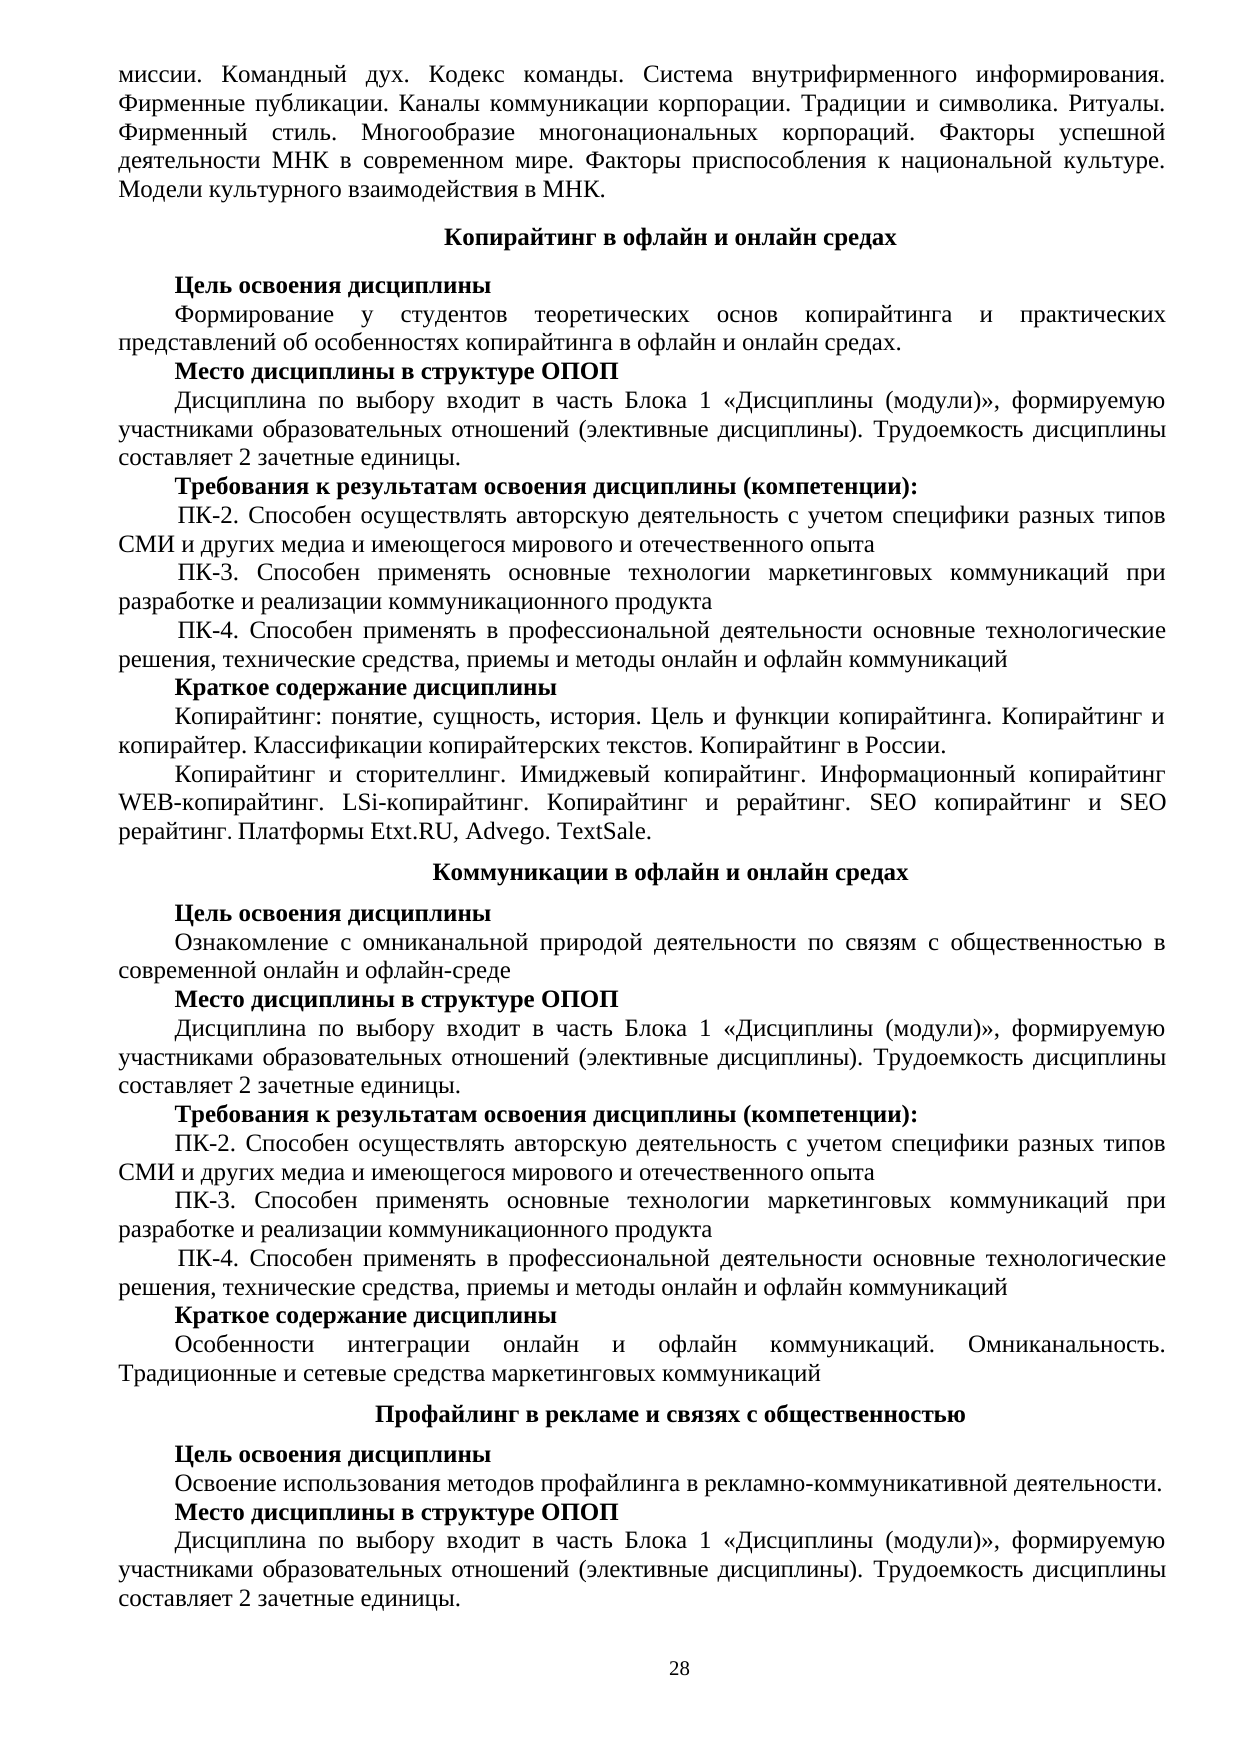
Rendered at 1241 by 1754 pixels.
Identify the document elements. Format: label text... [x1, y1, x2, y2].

text Дисциплина по выбору входит в часть Блока 1 «Дисциплины (модули)», формируемую участниками образовательных отношений (элективные дисциплины). Трудоемкость дисциплины составляет 2 зачетные единицы. [118, 1526, 1167, 1612]
text ПК-4. Способен применять в профессиональной деятельности основные технологические решения, технические средства, приемы и методы онлайн и офлайн коммуникаций [118, 1243, 1167, 1300]
text Место дисциплины в структуре ОПОП [118, 356, 1167, 385]
text Краткое содержание дисциплины [118, 1300, 1167, 1329]
text Копирайтинг в офлайн и онлайн средах [118, 222, 1167, 251]
text Требования к результатам освоения дисциплины (компетенции): [118, 471, 1167, 500]
text ПК-2. Способен осуществлять авторскую деятельность с учетом специфики разных типов СМИ и других медиа и имеющегося мирового и отечественного опыта [118, 500, 1167, 557]
text ПК-3. Способен применять основные технологии маркетинговых коммуникаций при разработке и реализации коммуникационного продукта [118, 1185, 1167, 1243]
text Коммуникации в офлайн и онлайн средах [118, 857, 1167, 886]
text Цель освоения дисциплины [118, 1439, 1167, 1468]
text ПК-2. Способен осуществлять авторскую деятельность с учетом специфики разных типов СМИ и других медиа и имеющегося мирового и отечественного опыта [118, 1128, 1167, 1185]
text Ознакомление с омниканальной природой деятельности по связям с общественностью в современной онлайн и офлайн-среде [118, 927, 1167, 984]
text Место дисциплины в структуре ОПОП [118, 1497, 1167, 1526]
text Формирование у студентов теоретических основ копирайтинга и практических представлений об особенностях копирайтинга в офлайн и онлайн средах. [118, 299, 1167, 356]
text Требования к результатам освоения дисциплины (компетенции): [118, 1099, 1167, 1128]
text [118, 59, 1167, 203]
text Цель освоения дисциплины [118, 270, 1167, 299]
text Дисциплина по выбору входит в часть Блока 1 «Дисциплины (модули)», формируемую участниками образовательных отношений (элективные дисциплины). Трудоемкость дисциплины составляет 2 зачетные единицы. [118, 1013, 1167, 1099]
text Цель освоения дисциплины [118, 898, 1167, 927]
text Профайлинг в рекламе и связях с общественностью [118, 1399, 1167, 1427]
text Копирайтинг и сторителлинг. Имиджевый копирайтинг. Информационный копирайтинг WEB-копирайтинг. LSi-копирайтинг. Копирайтинг и рерайтинг. SEO копирайтинг и SEO рерайтинг. Платформы Etxt.RU, Advego. TextSale. [118, 759, 1167, 845]
text Особенности интеграции онлайн и офлайн коммуникаций. Омниканальность. Традиционные и сетевые средства маркетинговых коммуникаций [118, 1329, 1167, 1387]
text Освоение использования методов профайлинга в рекламно-коммуникативной деятельности. [118, 1468, 1167, 1497]
text Место дисциплины в структуре ОПОП [118, 984, 1167, 1013]
text Копирайтинг: понятие, сущность, история. Цель и функции копирайтинга. Копирайтинг и копирайтер. Классификации копирайтерских текстов. Копирайтинг в России. [118, 701, 1167, 759]
text ПК-4. Способен применять в профессиональной деятельности основные технологические решения, технические средства, приемы и методы онлайн и офлайн коммуникаций [118, 615, 1167, 672]
text Краткое содержание дисциплины [118, 672, 1167, 701]
text ПК-3. Способен применять основные технологии маркетинговых коммуникаций при разработке и реализации коммуникационного продукта [118, 557, 1167, 615]
text Дисциплина по выбору входит в часть Блока 1 «Дисциплины (модули)», формируемую участниками образовательных отношений (элективные дисциплины). Трудоемкость дисциплины составляет 2 зачетные единицы. [118, 385, 1167, 471]
